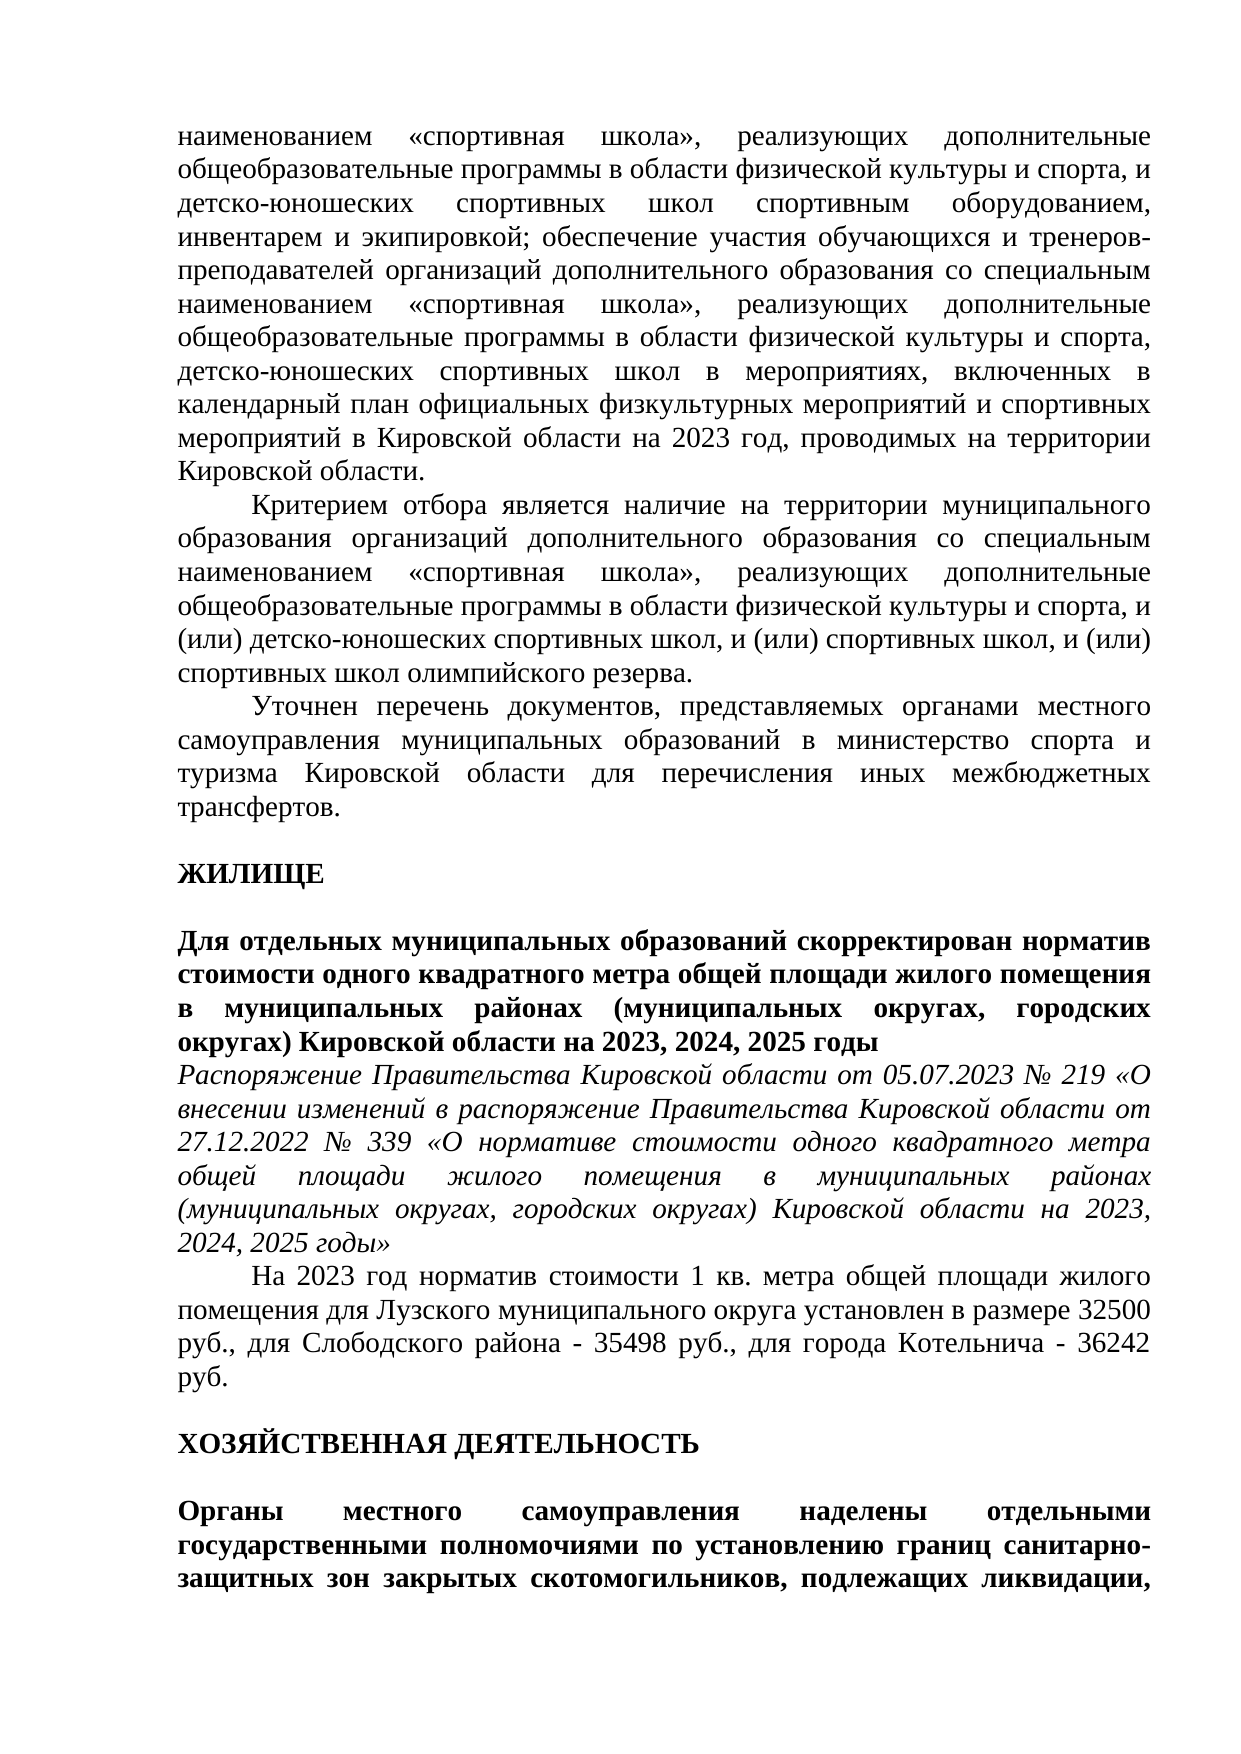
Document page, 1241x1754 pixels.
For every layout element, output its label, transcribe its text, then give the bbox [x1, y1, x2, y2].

text ЖИЛИЩЕ [177, 856, 1152, 889]
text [177, 118, 1152, 487]
text ХОЗЯЙСТВЕННАЯ ДЕЯТЕЛЬНОСТЬ [177, 1426, 1152, 1460]
text Для отдельных муниципальных образований скорректирован норматив стоимости одного квадратного метра общей площади жилого помещения в муниципальных районах (муниципальных округах, городских округах) Кировской области на 2023, 2024, 2025 годы [177, 923, 1152, 1057]
text На 2023 год норматив стоимости 1 кв. метра общей площади жилого помещения для Лузского муниципального округа установлен в размере 32500 руб., для Слободского района - 35498 руб., для города Котельнича - 36242 руб. [177, 1258, 1152, 1393]
text Критерием отбора является наличие на территории муниципального образования организаций дополнительного образования со специальным наименованием «спортивная школа», реализующих дополнительные общеобразовательные программы в области физической культуры и спорта, и (или) детско-юношеских спортивных школ, и (или) спортивных школ, и (или) спортивных школ олимпийского резерва. [177, 487, 1152, 688]
text Распоряжение Правительства Кировской области от 05.07.2023 № 219 «О внесении изменений в распоряжение Правительства Кировской области от 27.12.2022 № 339 «О нормативе стоимости одного квадратного метра общей площади жилого помещения в муниципальных районах (муниципальных округах, городских округах) Кировской области на 2023, 2024, 2025 годы» [177, 1057, 1152, 1258]
text Уточнен перечень документов, представляемых органами местного самоуправления муниципальных образований в министерство спорта и туризма Кировской области для перечисления иных межбюджетных трансфертов. [177, 688, 1152, 822]
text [177, 1493, 1152, 1594]
